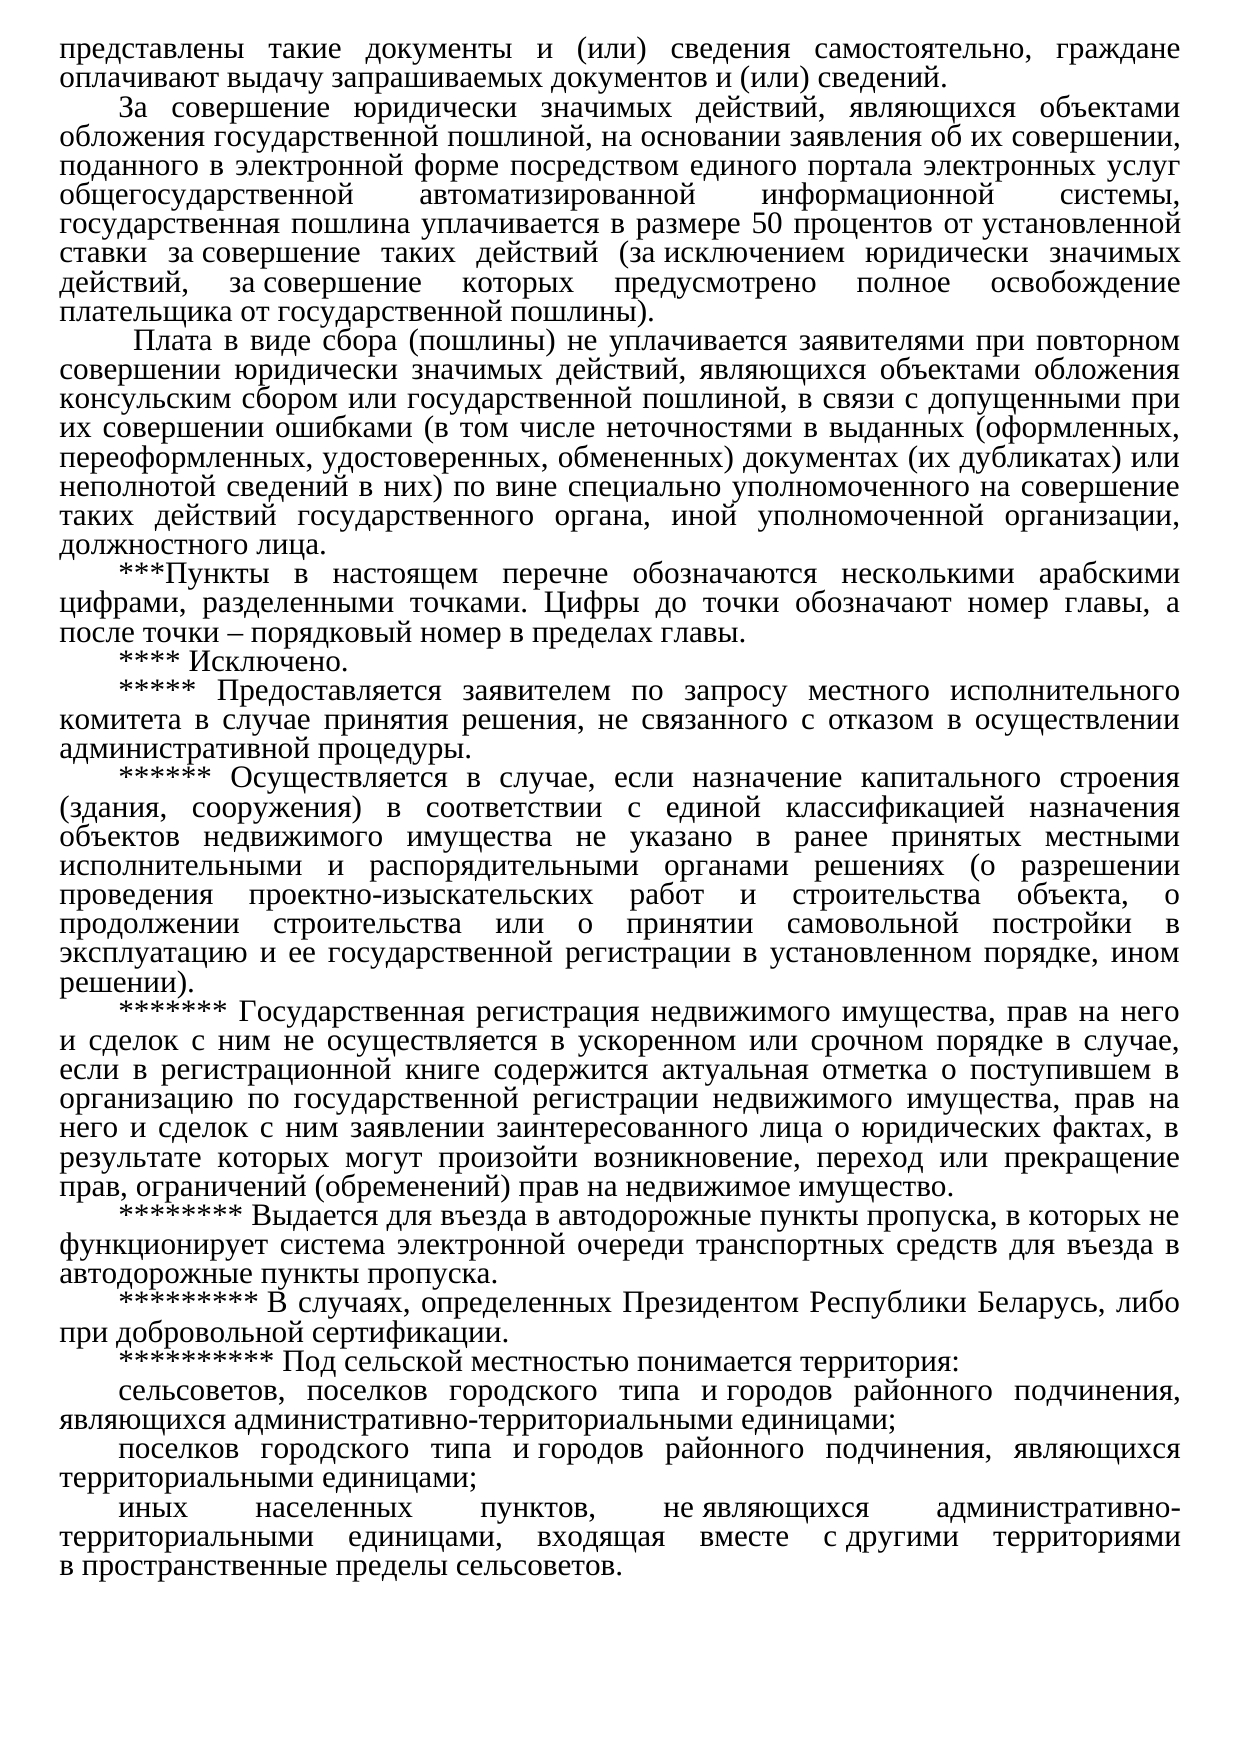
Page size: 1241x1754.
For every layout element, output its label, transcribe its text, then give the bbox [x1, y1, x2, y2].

text За совершение юридически значимых действий, являющихся объектами обложения государственной пошлиной, на основании заявления об их совершении, поданного в электронной форме посредством единого портала электронных услуг общегосударственной автоматизированной информационной системы, государственная пошлина уплачивается в размере 50 процентов от установленной ставки за совершение таких действий (за исключением юридически значимых действий, за совершение которых предусмотрено полное освобождение плательщика от государственной пошлины). [59, 94, 1181, 327]
text ******** Выдается для въезда в автодорожные пункты пропуска, в которых не функционирует система электронной очереди транспортных средств для въезда в автодорожные пункты пропуска. [59, 1202, 1181, 1289]
text ********* В случаях, определенных Президентом Республики Беларусь, либо при добровольной сертификации. [59, 1289, 1181, 1348]
text ********** Под сельской местностью понимается территория: [59, 1348, 1181, 1377]
text ******* Государственная регистрация недвижимого имущества, прав на него и сделок с ним не осуществляется в ускоренном или срочном порядке в случае, если в регистрационной книге содержится актуальная отметка о поступившем в организацию по государственной регистрации недвижимого имущества, прав на него и сделок с ним заявлении заинтересованного лица о юридических фактах, в результате которых могут произойти возникновение, переход или прекращение прав, ограничений (обременений) прав на недвижимое имущество. [59, 998, 1181, 1202]
text Плата в виде сбора (пошлины) не уплачивается заявителями при повторном совершении юридически значимых действий, являющихся объектами обложения консульским сбором или государственной пошлиной, в связи с допущенными при их совершении ошибками (в том числе неточностями в выданных (оформленных, переоформленных, удостоверенных, обмененных) документах (их дубликатах) или неполнотой сведений в них) по вине специально уполномоченного на совершение таких действий государственного органа, иной уполномоченной организации, должностного лица. [59, 327, 1181, 560]
text иных населенных пунктов, не являющихся административно-территориальными единицами, входящая вместе с другими территориями в пространственные пределы сельсоветов. [59, 1494, 1181, 1581]
text ***** Предоставляется заявителем по запросу местного исполнительного комитета в случае принятия решения, не связанного с отказом в осуществлении административной процедуры. [59, 677, 1181, 764]
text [59, 35, 1181, 94]
text сельсоветов, поселков городского типа и городов районного подчинения, являющихся административно-территориальными единицами; [59, 1377, 1181, 1435]
text ***Пункты в настоящем перечне обозначаются несколькими арабскими цифрами, разделенными точками. Цифры до точки обозначают номер главы, а после точки – порядковый номер в пределах главы. [59, 560, 1181, 648]
text поселков городского типа и городов районного подчинения, являющихся территориальными единицами; [59, 1435, 1181, 1494]
text ****** Осуществляется в случае, если назначение капитального строения (здания, сооружения) в соответствии с единой классификацией назначения объектов недвижимого имущества не указано в ранее принятых местными исполнительными и распорядительными органами решениях (о разрешении проведения проектно-изыскательских работ и строительства объекта, о продолжении строительства или о принятии самовольной постройки в эксплуатацию и ее государственной регистрации в установленном порядке, ином решении). [59, 764, 1181, 998]
text **** Исключено. [59, 648, 1181, 677]
